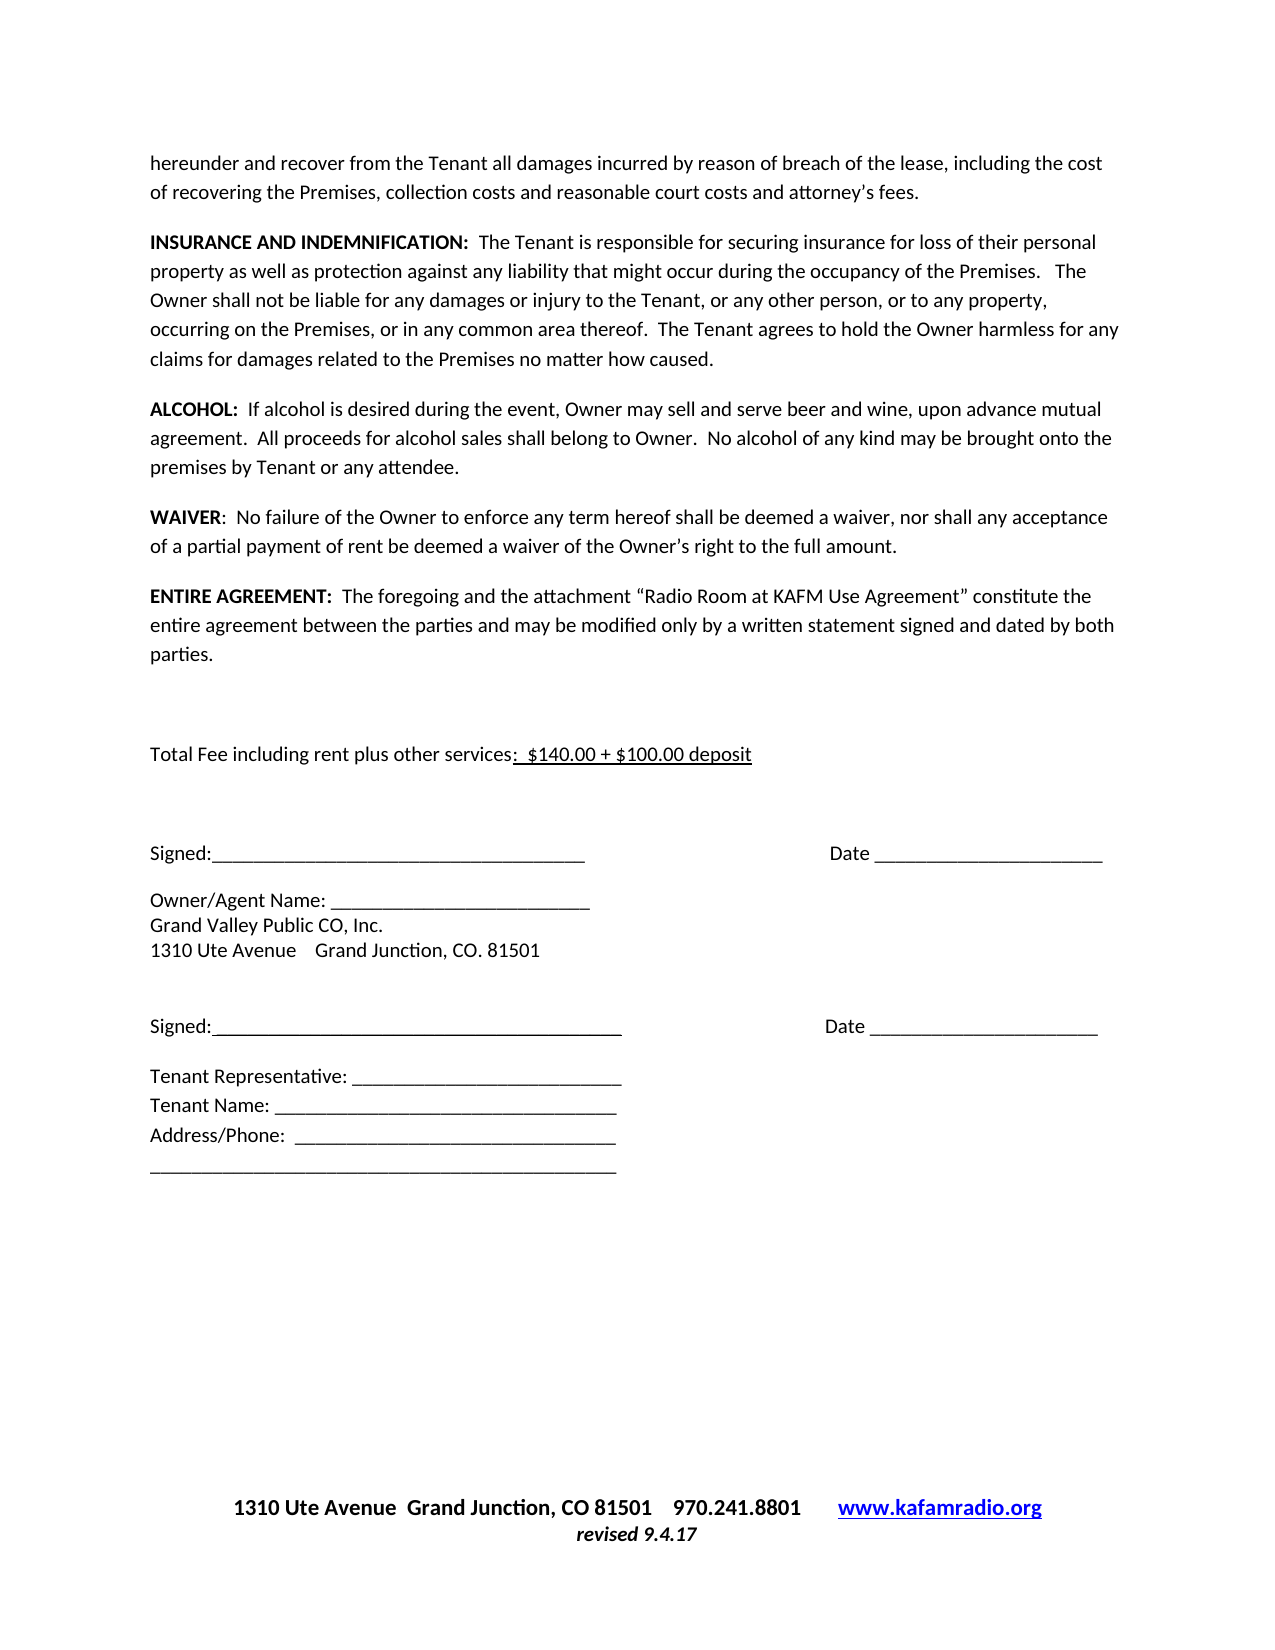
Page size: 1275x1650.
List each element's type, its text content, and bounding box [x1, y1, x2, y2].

text WAIVER: No failure of the Owner to enforce any term hereof shall be deemed a waiver, nor shall any acceptance of a partial payment of rent be deemed a waiver of the Owner’s right to the full amount. [150, 504, 1125, 559]
text Owner/Agent Name: _________________________ [150, 887, 1125, 912]
text Signed: _______________________________________ Date ______________________ [150, 1013, 1125, 1039]
text Address/Phone: _______________________________ [150, 1122, 1125, 1147]
text ENTIRE AGREEMENT: The foregoing and the attachment “Radio Room at KAFM Use Agreement” constitute the entire agreement between the parties and may be modified only by a written statement signed and dated by both parties. [150, 583, 1125, 667]
text _____________________________________________ [150, 1151, 1125, 1176]
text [150, 150, 1125, 204]
text Tenant Representative: __________________________ [150, 1063, 1125, 1089]
text ALCOHOL: If alcohol is desired during the event, Owner may sell and serve beer and wine, upon advance mutual agreement. All proceeds for alcohol sales shall belong to Owner. No alcohol of any kind may be brought onto the premises by Tenant or any attendee. [150, 396, 1125, 479]
text Signed:____________________________________ Date ______________________ [150, 841, 1125, 866]
text Total Fee including rent plus other services: $140.00 + $100.00 deposit [150, 742, 1125, 767]
text 1310 Ute Avenue Grand Junction, CO. 81501 [150, 938, 1125, 963]
text Tenant Name: _________________________________ [150, 1093, 1125, 1118]
text Grand Valley Public CO, Inc. [150, 912, 1125, 938]
text INSURANCE AND INDEMNIFICATION: The Tenant is responsible for securing insurance for loss of their personal property as well as protection against any liability that might occur during the occupancy of the Premises. The Owner shall not be liable for any damages or injury to the Tenant, or any other person, or to any property, occurring on the Premises, or in any common area thereof. The Tenant agrees to hold the Owner harmless for any claims for damages related to the Premises no matter how caused. [150, 229, 1125, 371]
